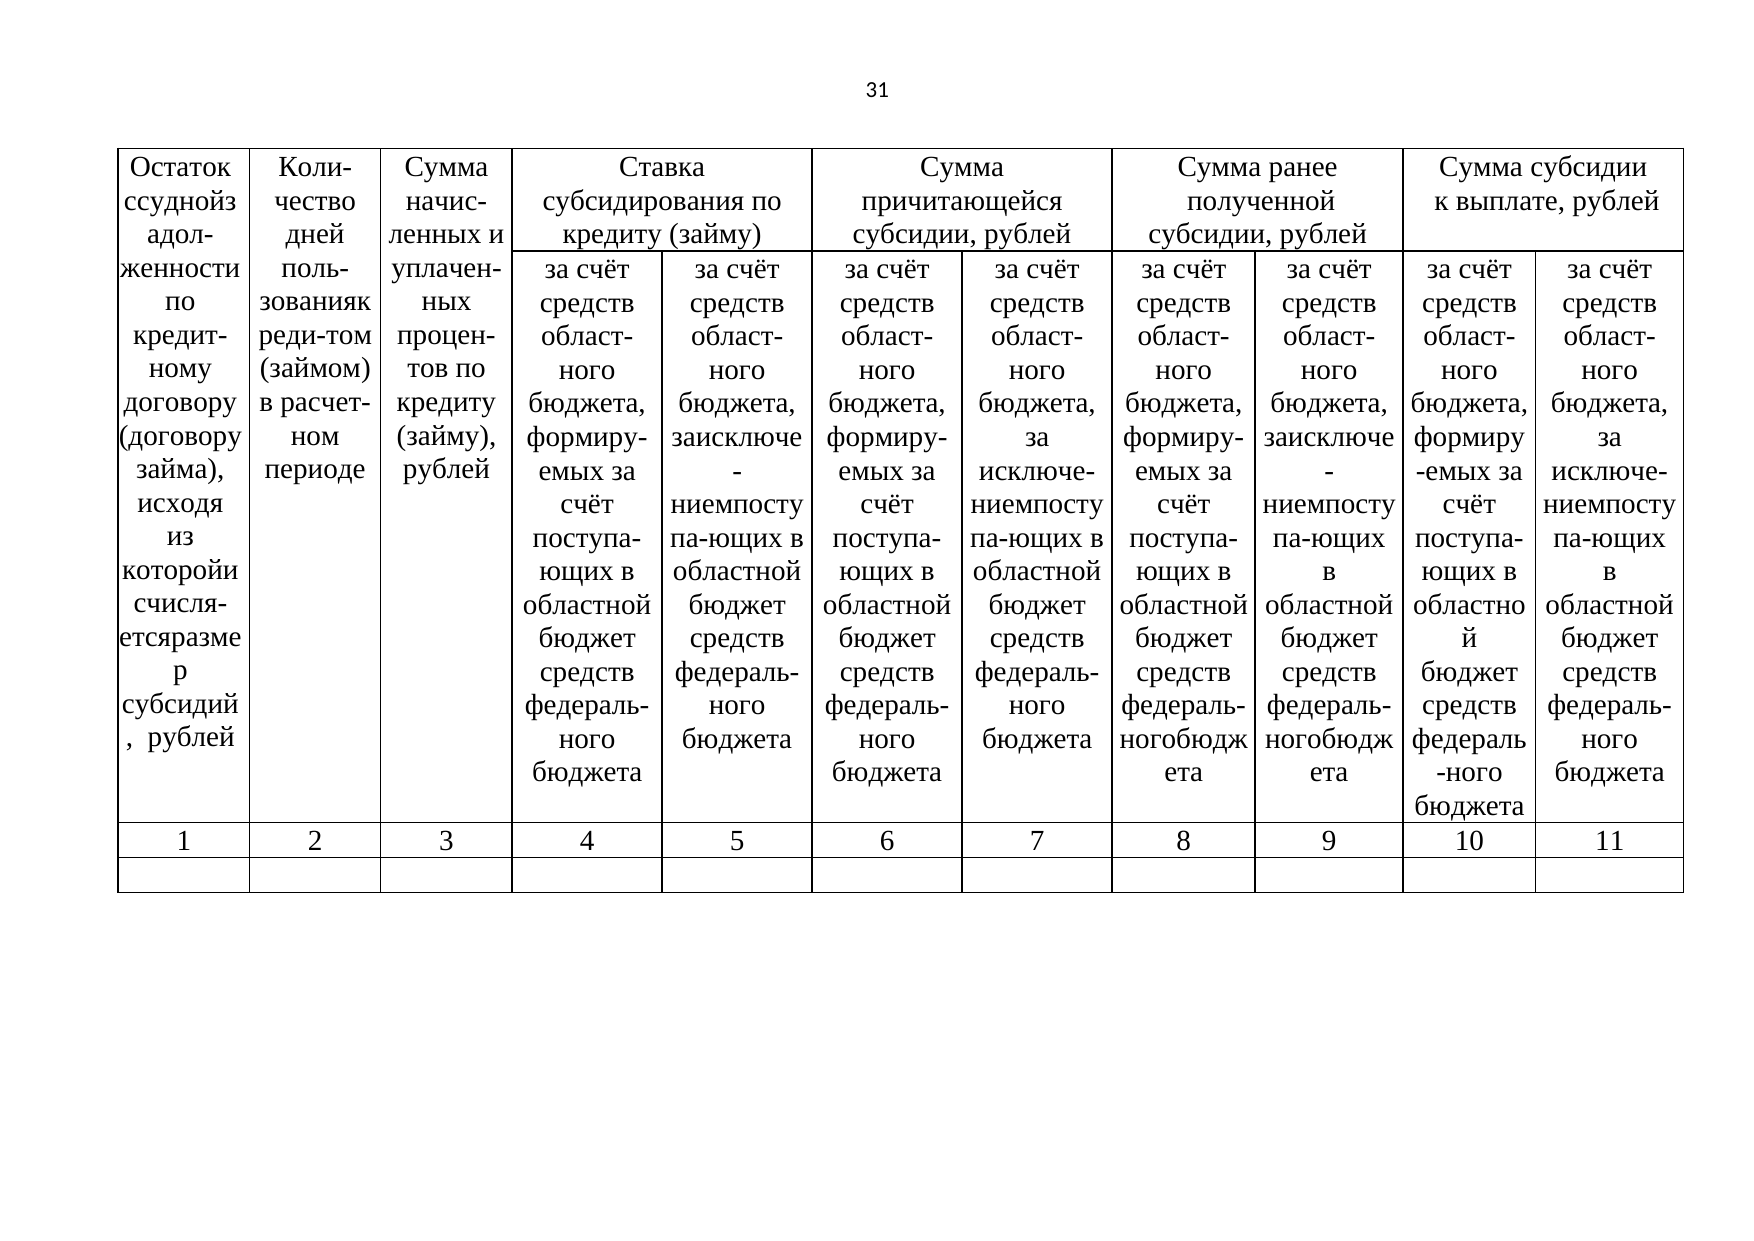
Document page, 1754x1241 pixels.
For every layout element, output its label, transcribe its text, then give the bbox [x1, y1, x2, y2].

table_cell 11 [1536, 823, 1683, 857]
table_cell [381, 858, 511, 892]
table_cell [813, 858, 961, 892]
table_cell за счёт средств област-ного бюджета, за исключе-ниемпоступа-ющих в областной бюджет средств федераль-ного бюджета [1536, 252, 1683, 822]
table_cell за счёт средств област-ного бюджета, формиру-емых за счёт поступа-ющих в областной бюджет средств федераль-ного бюджета [813, 252, 961, 822]
table_cell [1113, 858, 1254, 892]
table_cell 1 [119, 823, 249, 857]
table_cell [1536, 858, 1683, 892]
table_header Сумма причитающейся субсидии, рублей [813, 149, 1111, 250]
table_cell [250, 858, 380, 892]
table_cell [513, 858, 661, 892]
table_cell 5 [663, 823, 811, 857]
table_header Сумма ранее полученной субсидии, рублей [1113, 149, 1402, 250]
table_cell 6 [813, 823, 961, 857]
table_header Коли-чество дней поль-зованиякреди-том (займом) в расчет-ном периоде [250, 149, 380, 822]
table_cell [1256, 858, 1402, 892]
table_cell 10 [1404, 823, 1535, 857]
table_header Остаток ссуднойзадол- женности по кредит-ному договору (договору займа), исходя из которойисчисля-етсяразмер субсидий, рублей [119, 149, 249, 822]
table_header Сумма начис-ленных и уплачен-ных процен-тов по кредиту (займу), рублей [381, 149, 511, 822]
table_cell 7 [963, 823, 1111, 857]
table_cell за счёт средств област-ного бюджета, формиру-емых за счёт поступа-ющих в областной бюджет средств федераль-ного бюджета [513, 252, 661, 822]
table_cell за счёт средств област-ного бюджета, формиру-емых за счёт поступа-ющих в областной бюджет средств федераль-ногобюджета [1113, 252, 1254, 822]
table_cell за счёт средств област-ного бюджета, заисключе-ниемпоступа-ющих в областной бюджет средств федераль-ногобюджета [1256, 252, 1402, 822]
table_cell 2 [250, 823, 380, 857]
table_header Ставка субсидирования по кредиту (займу) [513, 149, 811, 250]
table_header Сумма субсидии к выплате, рублей [1404, 149, 1683, 250]
table_cell за счёт средств област-ного бюджета, заисключе-ниемпоступа-ющих в областной бюджет средств федераль-ного бюджета [663, 252, 811, 822]
table_cell [663, 858, 811, 892]
table_cell за счёт средств област-ного бюджета, за исключе-ниемпоступа-ющих в областной бюджет средств федераль-ного бюджета [963, 252, 1111, 822]
table_cell за счёт средств област-ного бюджета, формиру-емых за счёт поступа-ющих в областной бюджет средств федераль-ного бюджета [1404, 252, 1535, 822]
table_cell [1404, 858, 1535, 892]
table_cell 9 [1256, 823, 1402, 857]
table_cell 3 [381, 823, 511, 857]
table_cell [119, 858, 249, 892]
table_cell 8 [1113, 823, 1254, 857]
table_cell [963, 858, 1111, 892]
table_cell 4 [513, 823, 661, 857]
